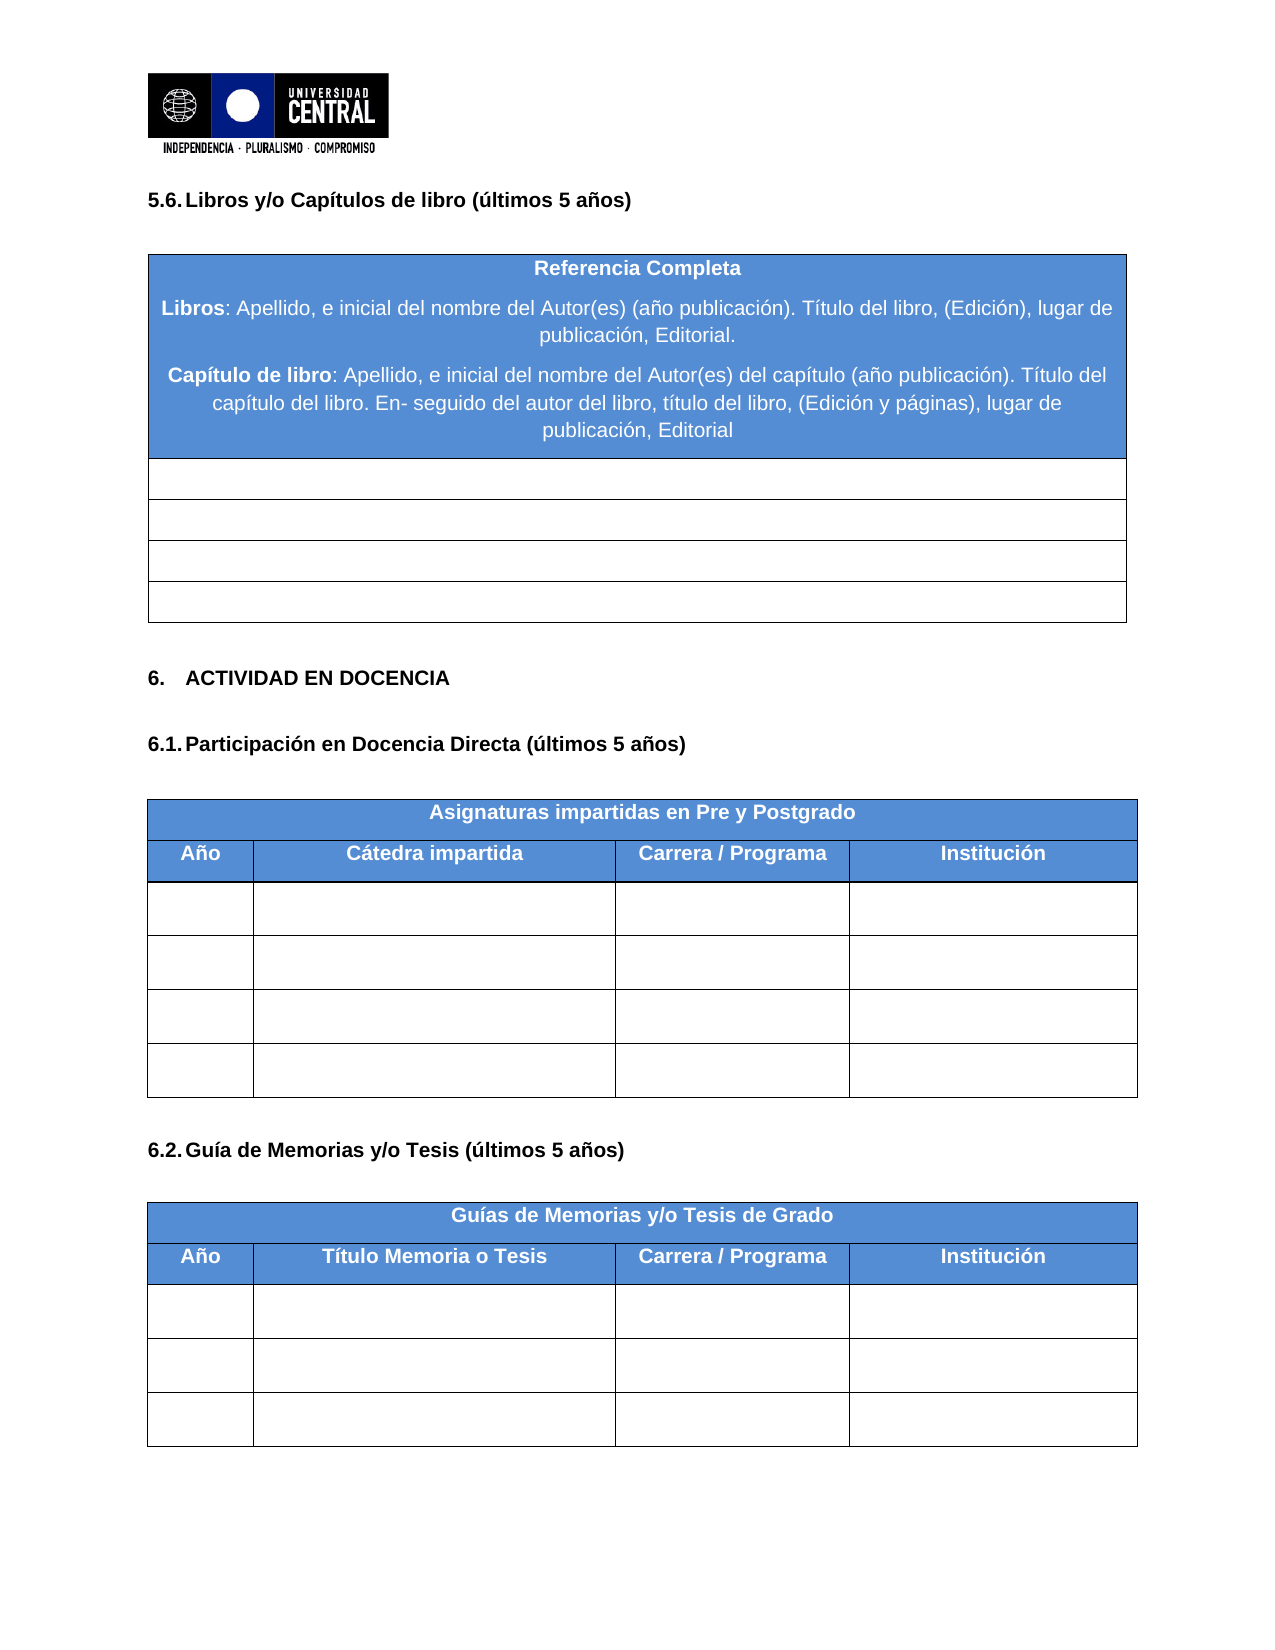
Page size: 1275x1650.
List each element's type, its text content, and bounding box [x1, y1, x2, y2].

table_cell [616, 1393, 849, 1446]
table_cell [850, 1339, 1137, 1392]
table_cell [148, 1339, 253, 1392]
table_header Referencia Completa Libros: Apellido, e inicial del nombre del Autor(es) (año publicación). Título del libro, (Edición), lugar de publicación, Editorial. Capítulo de libro: Apellido, e inicial del nombre del Autor(es) del capítulo (año publicación). Título del capítulo del libro. En- seguido del autor del libro, título del libro, (Edición y páginas), lugar de publicación, Editorial [149, 255, 1126, 458]
list Guía de Memorias y/o Tesis (últimos 5 años) [148, 1138, 1127, 1162]
table_cell [148, 1044, 253, 1097]
table_cell [254, 1393, 615, 1446]
table_cell [148, 883, 253, 935]
table_cell Año [148, 841, 253, 881]
table_cell Título Memoria o Tesis [254, 1244, 615, 1284]
table_cell [254, 883, 615, 935]
list ACTIVIDAD EN DOCENCIA [148, 666, 1127, 690]
table_cell [254, 1339, 615, 1392]
table_cell [850, 1393, 1137, 1446]
table_cell [850, 883, 1137, 935]
table_cell [850, 990, 1137, 1043]
table_cell [149, 541, 1126, 581]
table_cell Institución [850, 1244, 1137, 1284]
table_cell [616, 1339, 849, 1392]
table_cell [254, 936, 615, 989]
table_cell [254, 990, 615, 1043]
table_cell Cátedra impartida [254, 841, 615, 881]
table_cell [149, 500, 1126, 540]
table_cell [616, 1044, 849, 1097]
table_cell [254, 1044, 615, 1097]
table_cell Carrera / Programa [616, 841, 849, 881]
table_cell [616, 883, 849, 935]
table_header Guías de Memorias y/o Tesis de Grado [148, 1203, 1137, 1243]
table_cell [148, 1393, 253, 1446]
table_cell [148, 936, 253, 989]
table_cell [148, 990, 253, 1043]
table_cell [850, 936, 1137, 989]
table_cell [254, 1285, 615, 1338]
picture [147, 73, 389, 160]
table_cell [616, 1285, 849, 1338]
table_cell [616, 936, 849, 989]
list Libros y/o Capítulos de libro (últimos 5 años) [148, 188, 1127, 212]
table_cell Carrera / Programa [616, 1244, 849, 1284]
table_cell [149, 459, 1126, 499]
table_cell [148, 1285, 253, 1338]
table_cell [850, 1044, 1137, 1097]
table_header Asignaturas impartidas en Pre y Postgrado [148, 800, 1137, 840]
table_cell [850, 1285, 1137, 1338]
table_cell Institución [850, 841, 1137, 881]
table_cell Año [148, 1244, 253, 1284]
list Participación en Docencia Directa (últimos 5 años) [148, 732, 1127, 756]
table_cell [149, 582, 1126, 622]
table_cell [616, 990, 849, 1043]
